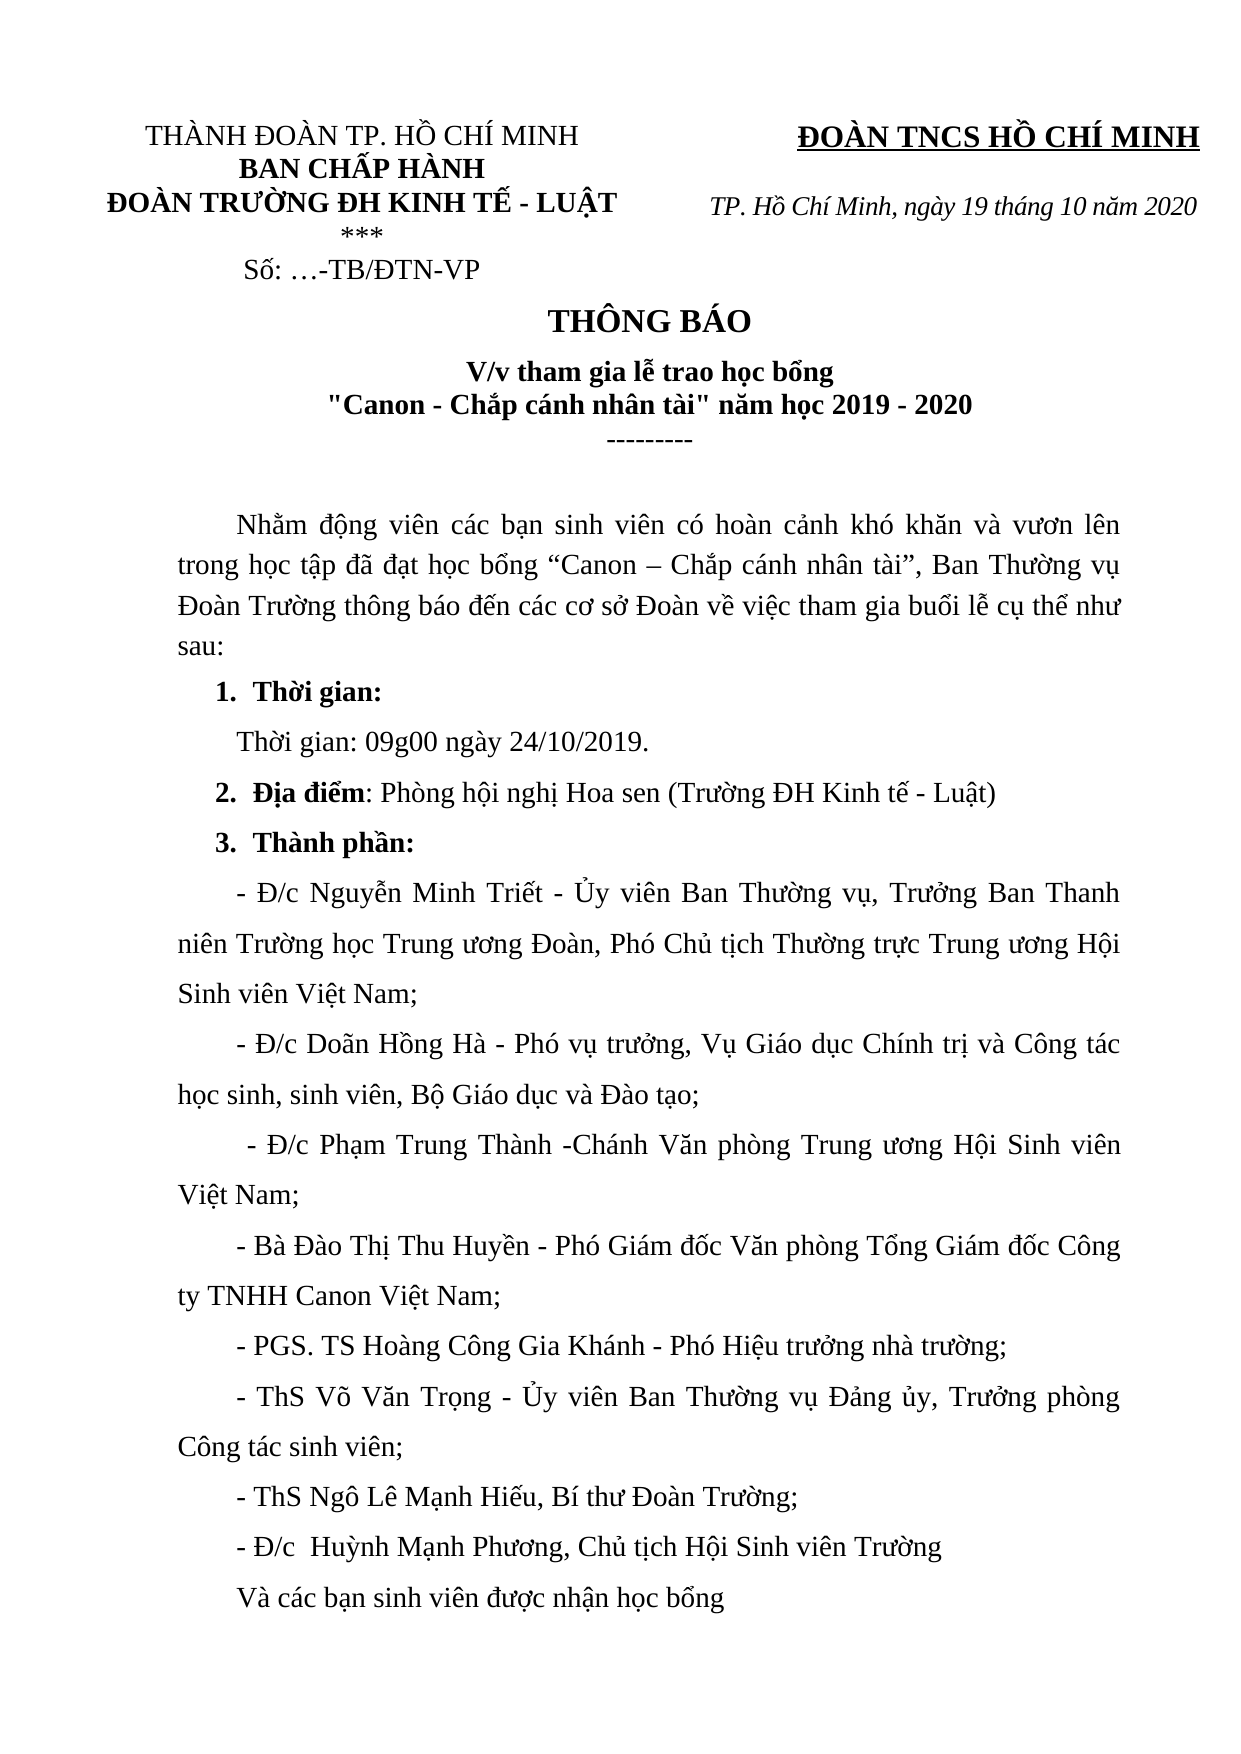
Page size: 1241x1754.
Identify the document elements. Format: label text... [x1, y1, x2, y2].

subtitle V/v tham gia lễ trao học bổng [177, 354, 1122, 387]
list Thành phần: [215, 825, 1122, 859]
list - ThS Võ Văn Trọng - Ủy viên Ban Thường vụ Đảng ủy, Trưởng phòng Công tác sinh viên; [177, 1379, 1122, 1462]
table_header ĐOÀN TNCS HỒ CHÍ MINH TP. Hồ Chí Minh, ngày 19 tháng 10 năm 2020 [665, 118, 1211, 286]
list - PGS. TS Hoàng Công Gia Khánh - Phó Hiệu trưởng nhà trường; [177, 1328, 1122, 1362]
list - Đ/c Huỳnh Mạnh Phương, Chủ tịch Hội Sinh viên Trường [177, 1529, 1122, 1563]
list - Bà Đào Thị Thu Huyền - Phó Giám đốc Văn phòng Tổng Giám đốc Công ty TNHH Canon Việt Nam; [177, 1228, 1122, 1312]
text THÔNG BÁO [177, 302, 1122, 340]
list Thời gian: 09g00 ngày 24/10/2019. [177, 724, 1122, 758]
text --------- [177, 421, 1122, 454]
list Địa điểm: Phòng hội nghị Hoa sen (Trường ĐH Kinh tế - Luật) [215, 775, 1122, 808]
list Thời gian: [215, 674, 1122, 708]
list Và các bạn sinh viên được nhận học bổng [177, 1580, 1122, 1613]
text Nhằm động viên các bạn sinh viên có hoàn cảnh khó khăn và vươn lên trong học tập đã đạt học bổng “Canon – Chắp cánh nhân tài”, Ban Thường vụ Đoàn Trường thông báo đến các cơ sở Đoàn về việc tham gia buổi lễ cụ thể như sau: [177, 507, 1122, 661]
list - Đ/c Nguyễn Minh Triết - Ủy viên Ban Thường vụ, Trưởng Ban Thanh niên Trường học Trung ương Đoàn, Phó Chủ tịch Thường trực Trung ương Hội Sinh viên Việt Nam; [177, 876, 1122, 1010]
list - Đ/c Phạm Trung Thành -Chánh Văn phòng Trung ương Hội Sinh viên Việt Nam; [177, 1127, 1122, 1211]
table_header THÀNH ĐOÀN TP. HỒ CHÍ MINH BAN CHẤP HÀNH ĐOÀN TRƯỜNG ĐH KINH TẾ - LUẬT *** Số: …-TB/ĐTN-VP [59, 118, 664, 286]
list - Đ/c Doãn Hồng Hà - Phó vụ trưởng, Vụ Giáo dục Chính trị và Công tác học sinh, sinh viên, Bộ Giáo dục và Đào tạo; [177, 1026, 1122, 1110]
subtitle "Canon - Chắp cánh nhân tài" năm học 2019 - 2020 [177, 387, 1122, 421]
list - ThS Ngô Lê Mạnh Hiếu, Bí thư Đoàn Trường; [177, 1479, 1122, 1513]
